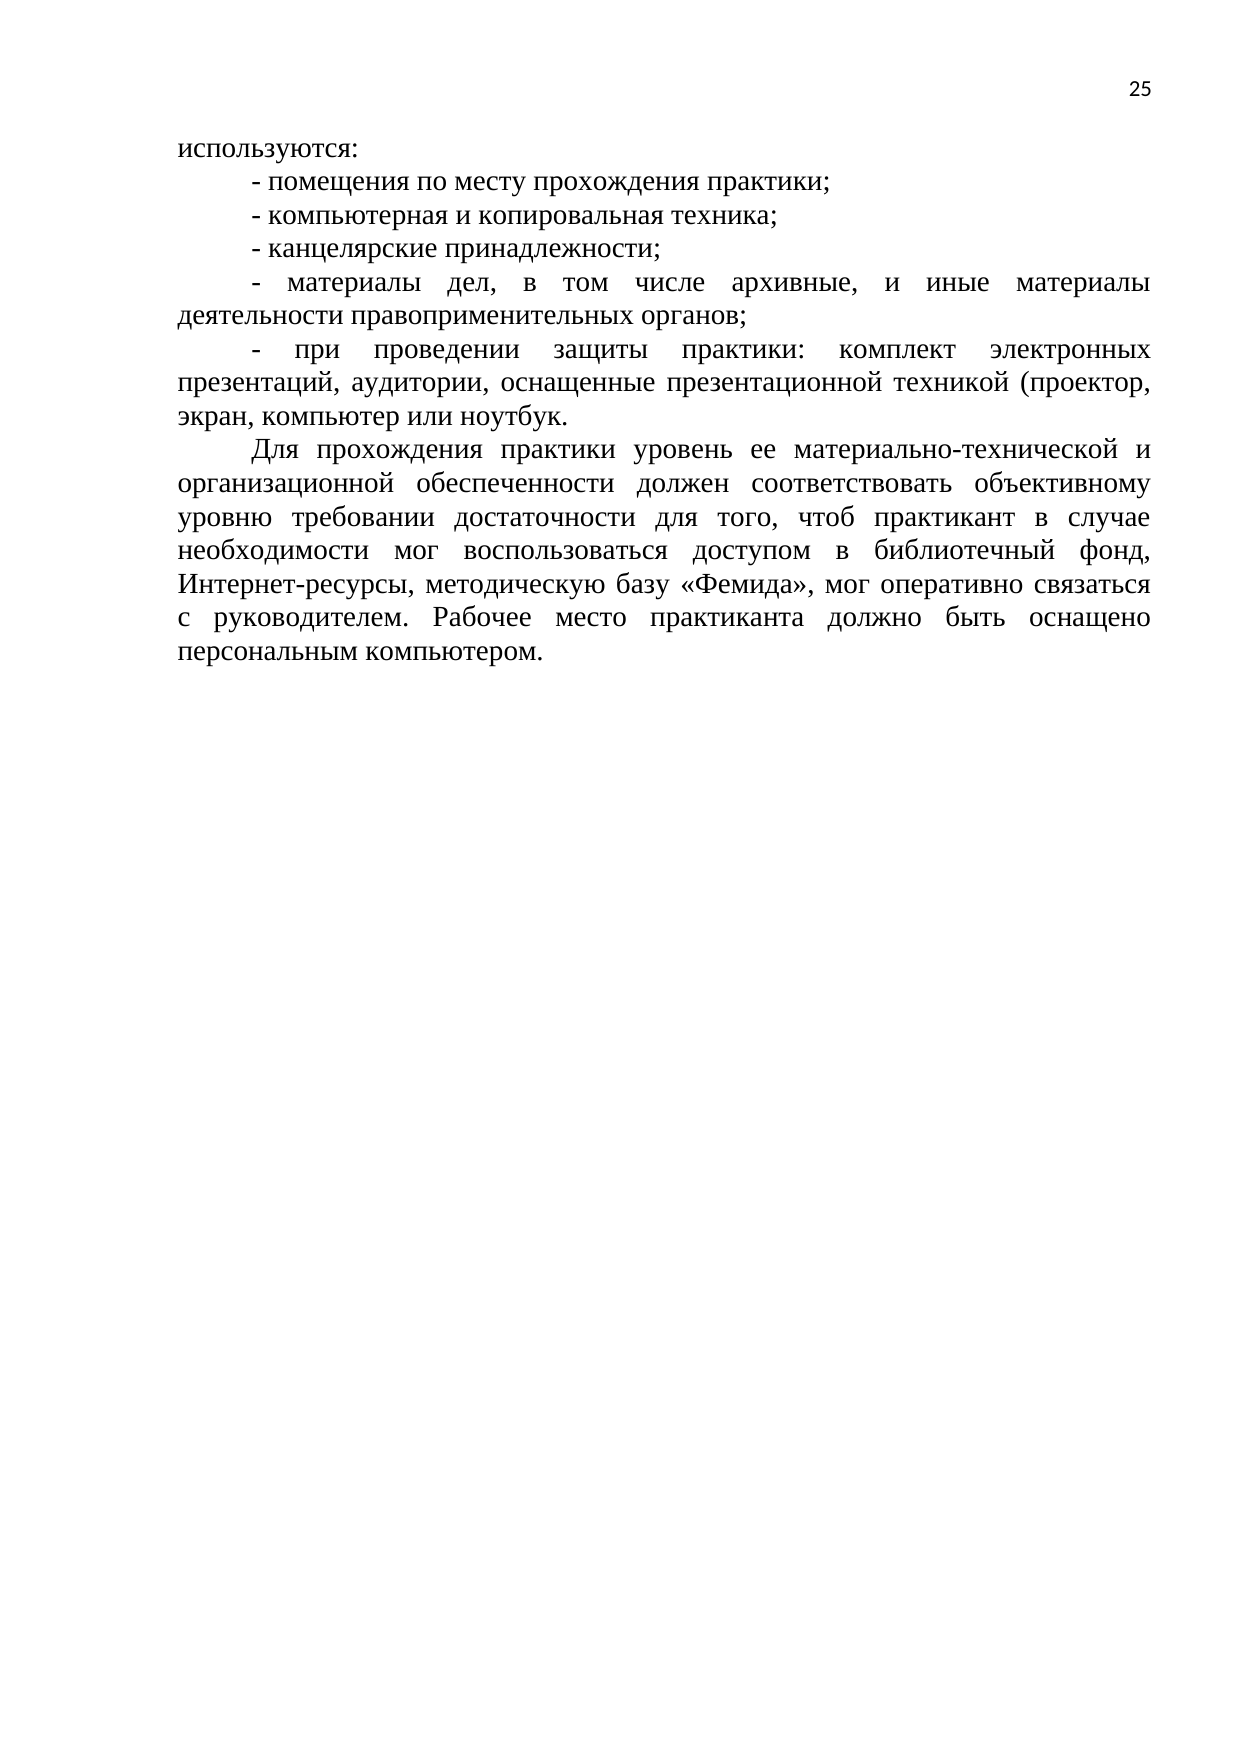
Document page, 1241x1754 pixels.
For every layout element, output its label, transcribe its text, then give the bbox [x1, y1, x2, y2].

text Для прохождения практики уровень ее материально-технической и организационной обеспеченности должен соответствовать объективному уровню требовании достаточности для того, чтоб практикант в случае необходимости мог воспользоваться доступом в библиотечный фонд, Интернет-ресурсы, методическую базу «Фемида», мог оперативно связаться с руководителем. Рабочее место практиканта должно быть оснащено персональным компьютером. [177, 432, 1152, 666]
text - канцелярские принадлежности; [177, 230, 1152, 264]
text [177, 130, 1152, 163]
text - компьютерная и копировальная техника; [177, 197, 1152, 230]
text - помещения по месту прохождения практики; [177, 163, 1152, 197]
text - материалы дел, в том числе архивные, и иные материалы деятельности правоприменительных органов; [177, 264, 1152, 331]
text - при проведении защиты практики: комплект электронных презентаций, аудитории, оснащенные презентационной техникой (проектор, экран, компьютер или ноутбук. [177, 331, 1152, 432]
